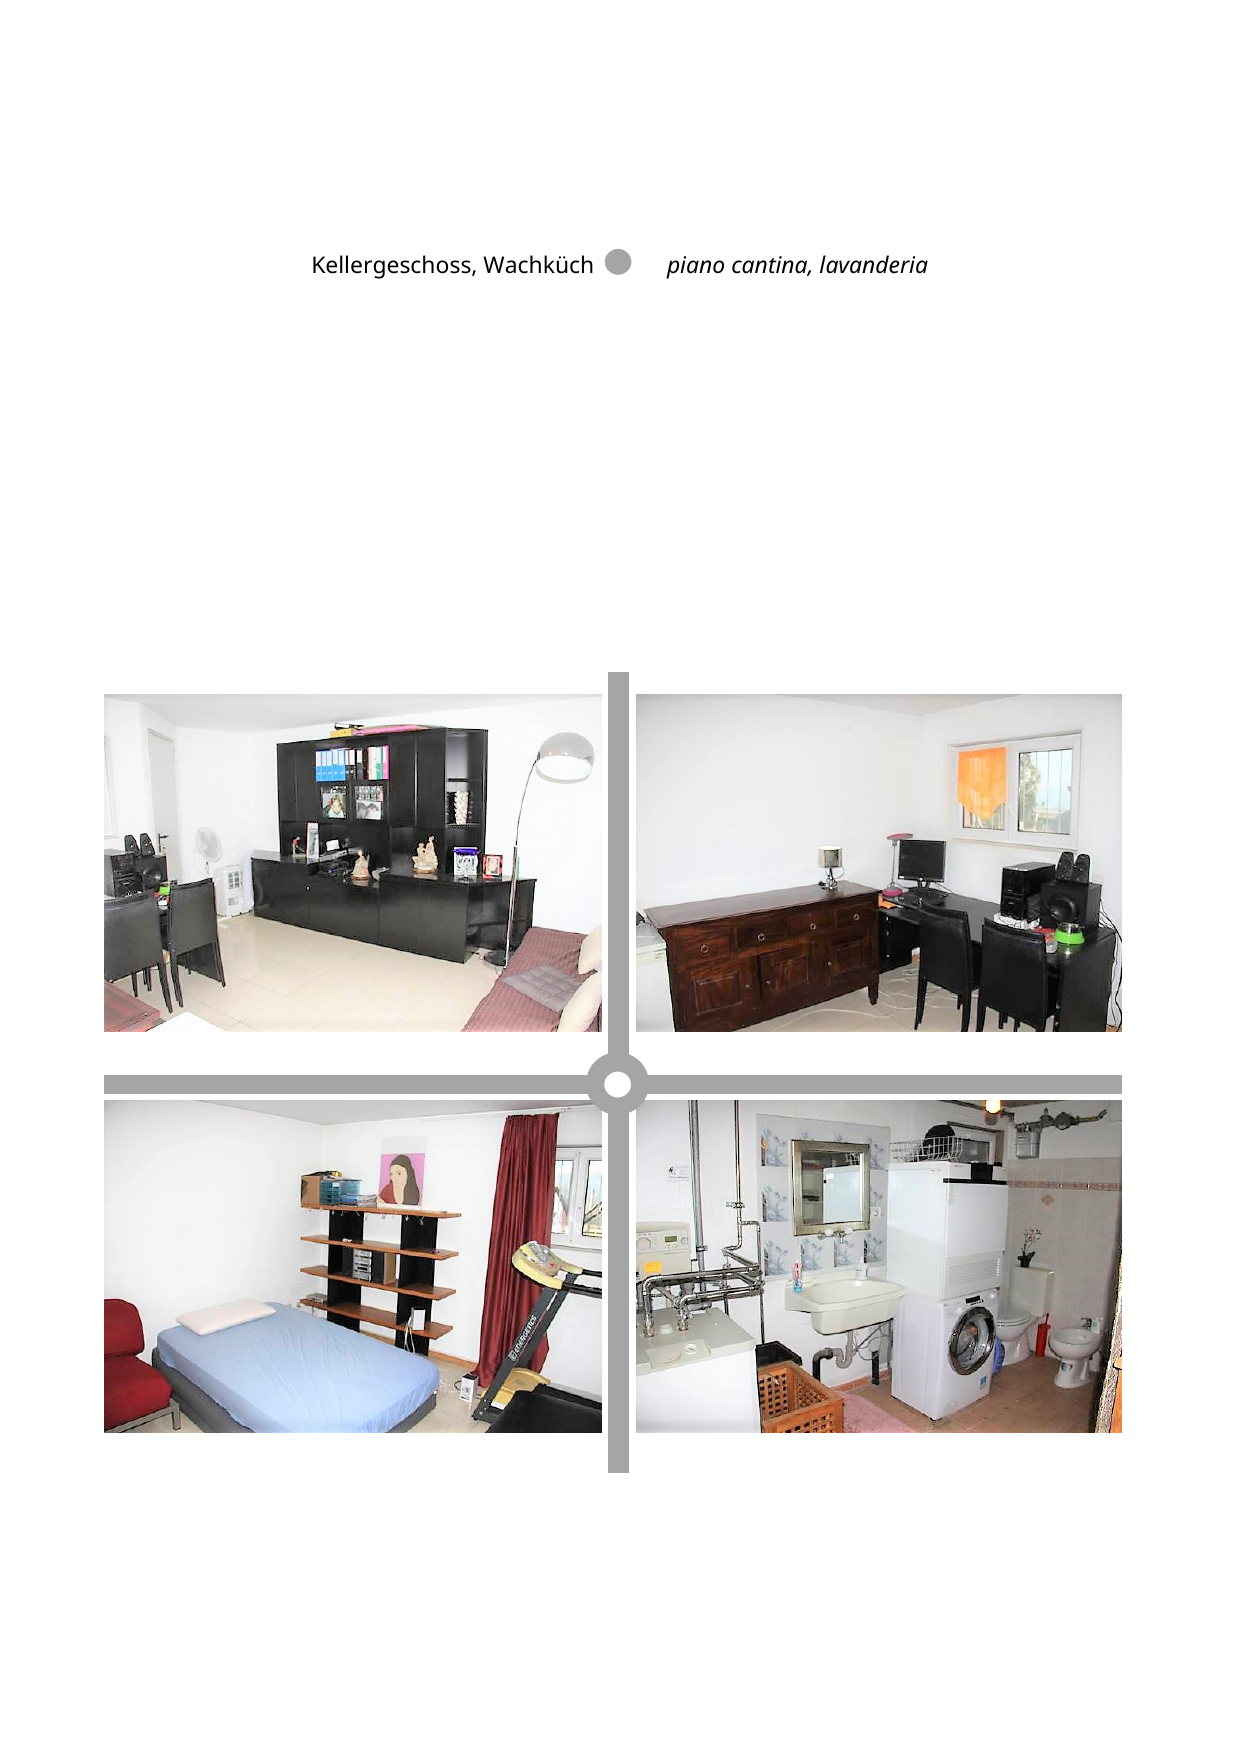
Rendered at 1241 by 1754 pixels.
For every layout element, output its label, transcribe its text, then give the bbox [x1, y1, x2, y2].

picture [636, 694, 1122, 1032]
picture [636, 1100, 1122, 1433]
picture [104, 1100, 602, 1433]
text Kellergeschoss, Wachküche piano cantina, lavanderia [118, 249, 601, 280]
text Kellergeschoss, Wachküche piano cantina, lavanderia [635, 249, 1122, 280]
picture [104, 694, 602, 1032]
